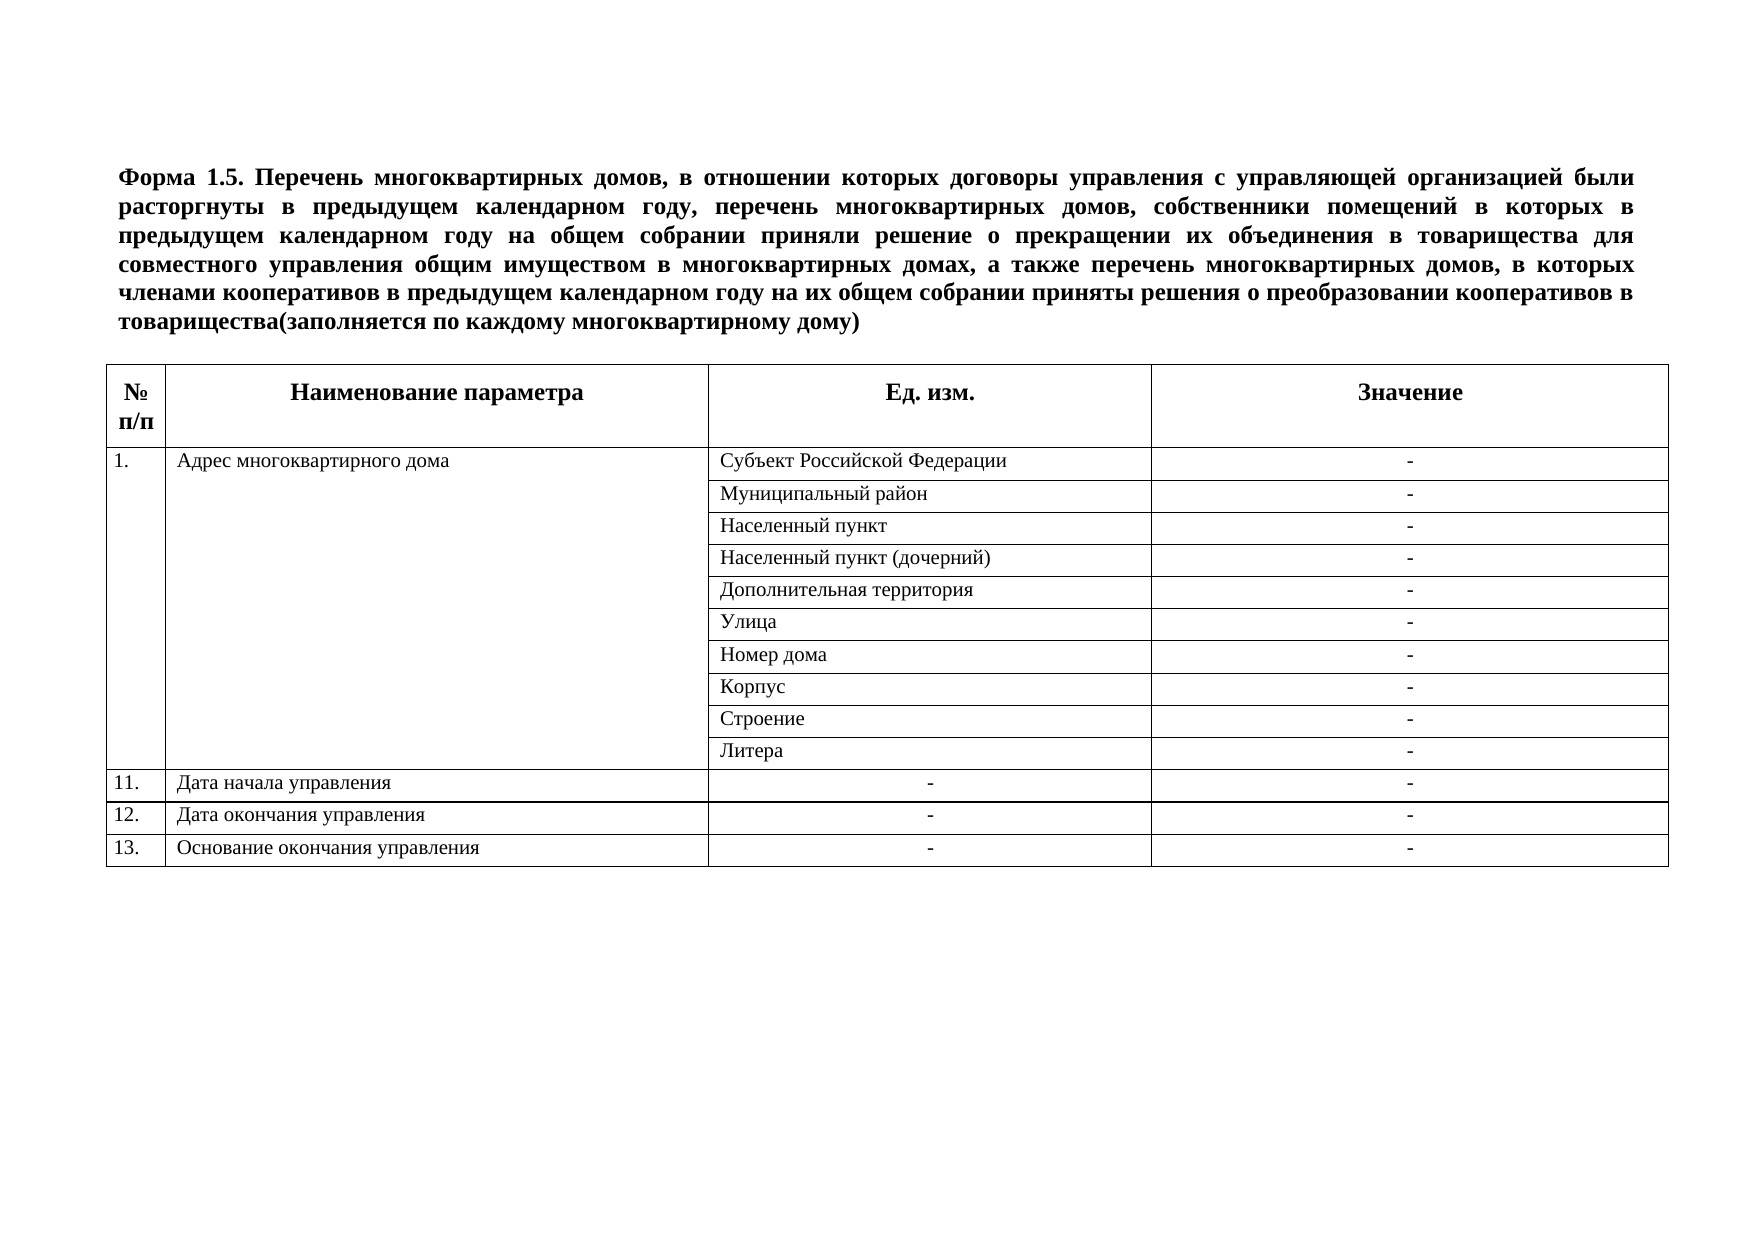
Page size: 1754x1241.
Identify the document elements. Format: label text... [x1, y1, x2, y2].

table_cell - [1152, 674, 1668, 705]
table_cell Дополнительная территория [709, 577, 1151, 608]
table_cell - [1152, 706, 1668, 737]
table_cell - [1152, 803, 1668, 833]
table_cell [107, 803, 165, 833]
table_cell - [1152, 513, 1668, 544]
table_cell Улица [709, 609, 1151, 640]
table_cell - [1152, 641, 1668, 673]
table_cell - [1152, 545, 1668, 576]
table_cell Корпус [709, 674, 1151, 705]
table_header № п/п [107, 365, 165, 447]
table_cell - [1152, 770, 1668, 801]
table_cell Номер дома [709, 641, 1151, 673]
table_cell Муниципальный район [709, 481, 1151, 512]
table_header Ед. изм. [709, 365, 1151, 447]
table_cell [107, 448, 165, 769]
table_cell - [709, 770, 1151, 801]
table_cell - [1152, 609, 1668, 640]
table_cell [107, 835, 165, 866]
table_cell - [1152, 448, 1668, 479]
table_cell [107, 770, 165, 801]
table_cell - [709, 835, 1151, 866]
table_cell Дата начала управления [166, 770, 708, 801]
table_cell Населенный пункт (дочерний) [709, 545, 1151, 576]
table_header Значение [1152, 365, 1668, 447]
table_cell Населенный пункт [709, 513, 1151, 544]
table_cell Строение [709, 706, 1151, 737]
table_cell Субъект Российской Федерации [709, 448, 1151, 479]
text Форма 1.5. Перечень многоквартирных домов, в отношении которых договоры управления с управляющей организацией были расторгнуты в предыдущем календарном году, перечень многоквартирных домов, собственники помещений в которых в предыдущем календарном году на общем собрании приняли решение о прекращении их объединения в товарищества для совместного управления общим имуществом в многоквартирных домах, а также перечень многоквартирных домов, в которых членами кооперативов в предыдущем календарном году на их общем собрании приняты решения о преобразовании кооперативов в товарищества(заполняется по каждому многоквартирному дому) [118, 162, 1636, 335]
table_cell - [1152, 835, 1668, 866]
table_cell Адрес многоквартирного дома [166, 448, 708, 769]
table_cell - [1152, 738, 1668, 769]
table_cell - [1152, 481, 1668, 512]
table_cell Литера [709, 738, 1151, 769]
table_cell - [1152, 577, 1668, 608]
table_header Наименование параметра [166, 365, 708, 447]
table_cell Основание окончания управления [166, 835, 708, 866]
table_cell Дата окончания управления [166, 803, 708, 833]
table_cell - [709, 803, 1151, 833]
